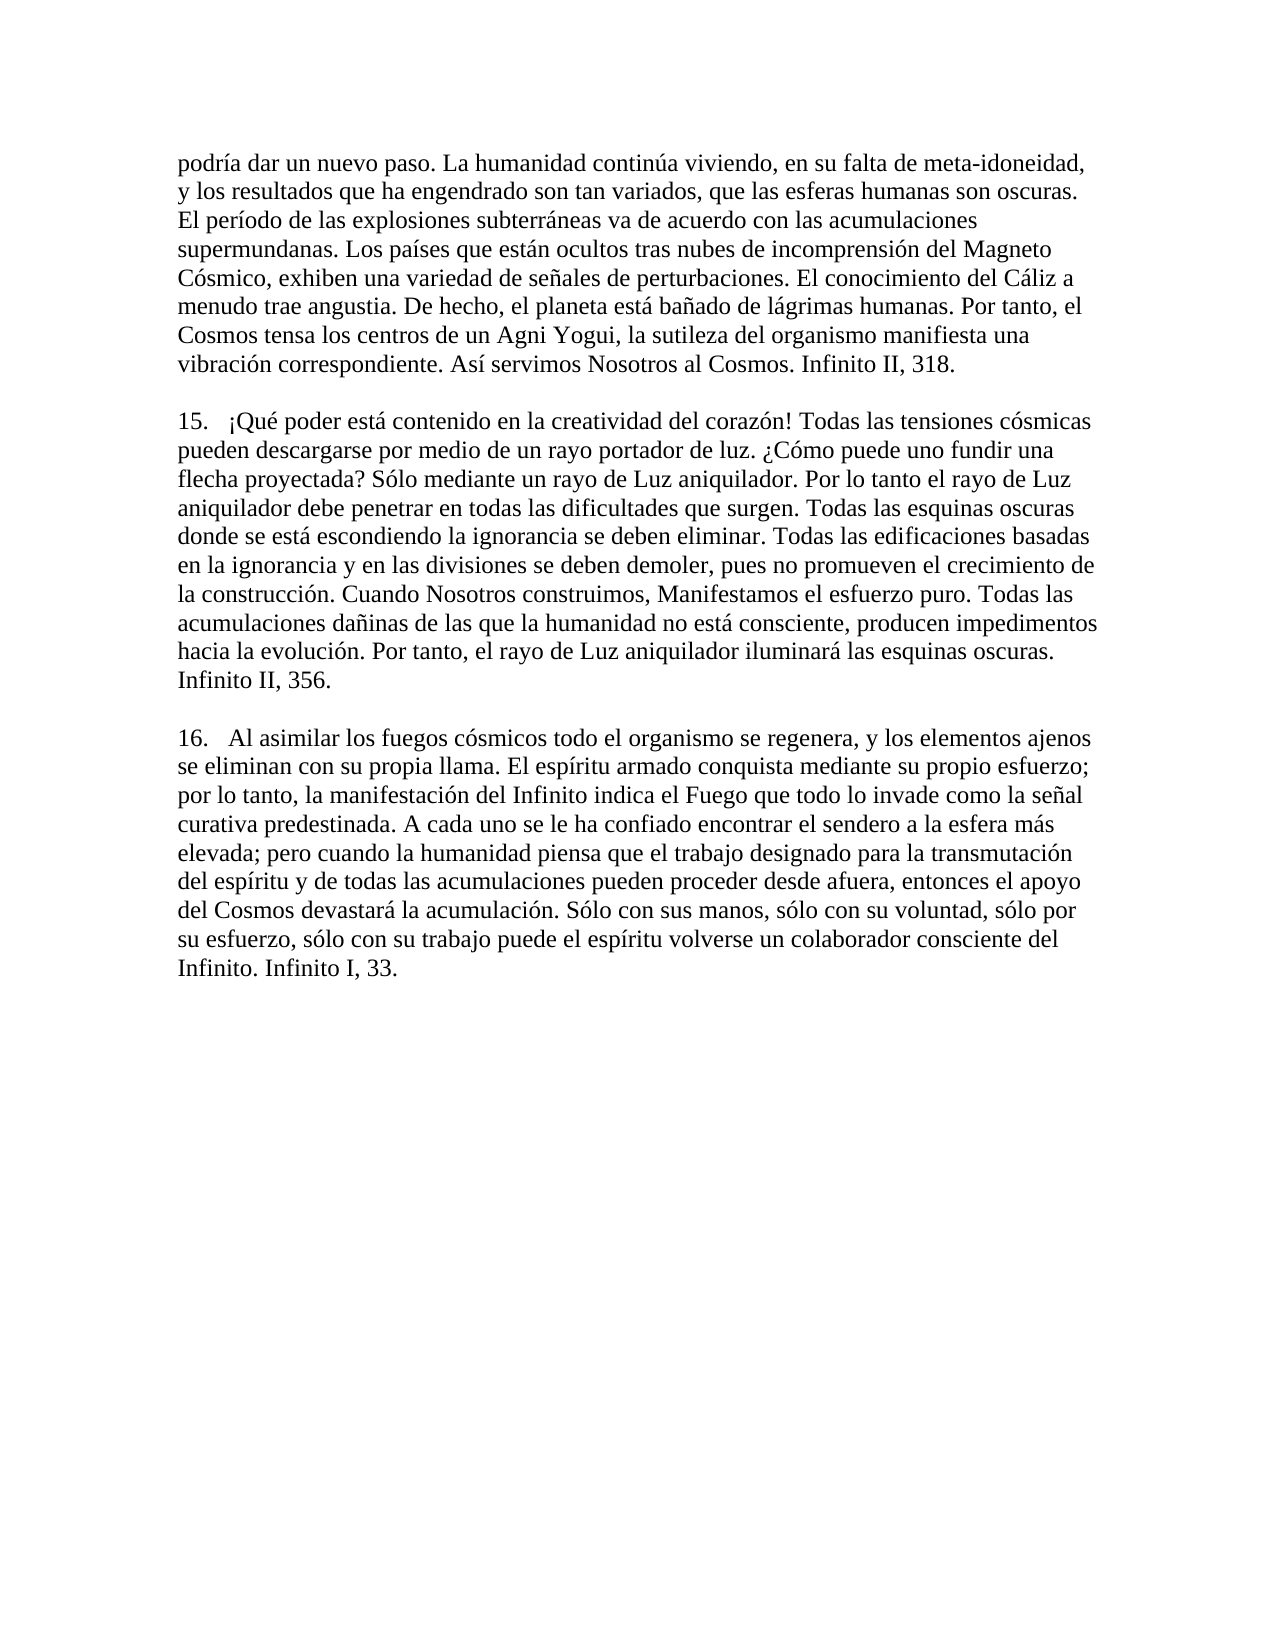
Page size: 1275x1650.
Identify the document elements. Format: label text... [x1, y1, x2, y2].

list ¡Qué poder está contenido en la creatividad del corazón! Todas las tensiones cósmicas pueden descargarse por medio de un rayo portador de luz. ¿Cómo puede uno fundir una flecha proyectada? Sólo mediante un rayo de Luz aniquilador. Por lo tanto el rayo de Luz aniquilador debe penetrar en todas las dificultades que surgen. Todas las esquinas oscuras donde se está escondiendo la ignorancia se deben eliminar. Todas las edificaciones basadas en la ignorancia y en las divisiones se deben demoler, pues no promueven el crecimiento de la construcción. Cuando Nosotros construimos, Manifestamos el esfuerzo puro. Todas las acumulaciones dañinas de las que la humanidad no está consciente, producen impedimentos hacia la evolución. Por tanto, el rayo de Luz aniquilador iluminará las esquinas oscuras. Infinito II, 356. [177, 406, 1098, 694]
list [177, 148, 1098, 378]
list Al asimilar los fuegos cósmicos todo el organismo se regenera, y los elementos ajenos se eliminan con su propia llama. El espíritu armado conquista mediante su propio esfuerzo; por lo tanto, la manifestación del Infinito indica el Fuego que todo lo invade como la señal curativa predestinada. A cada uno se le ha confiado encontrar el sendero a la esfera más elevada; pero cuando la humanidad piensa que el trabajo designado para la transmutación del espíritu y de todas las acumulaciones pueden proceder desde afuera, entonces el apoyo del Cosmos devastará la acumulación. Sólo con sus manos, sólo con su voluntad, sólo por su esfuerzo, sólo con su trabajo puede el espíritu volverse un colaborador consciente del Infinito. Infinito I, 33. [177, 723, 1098, 981]
